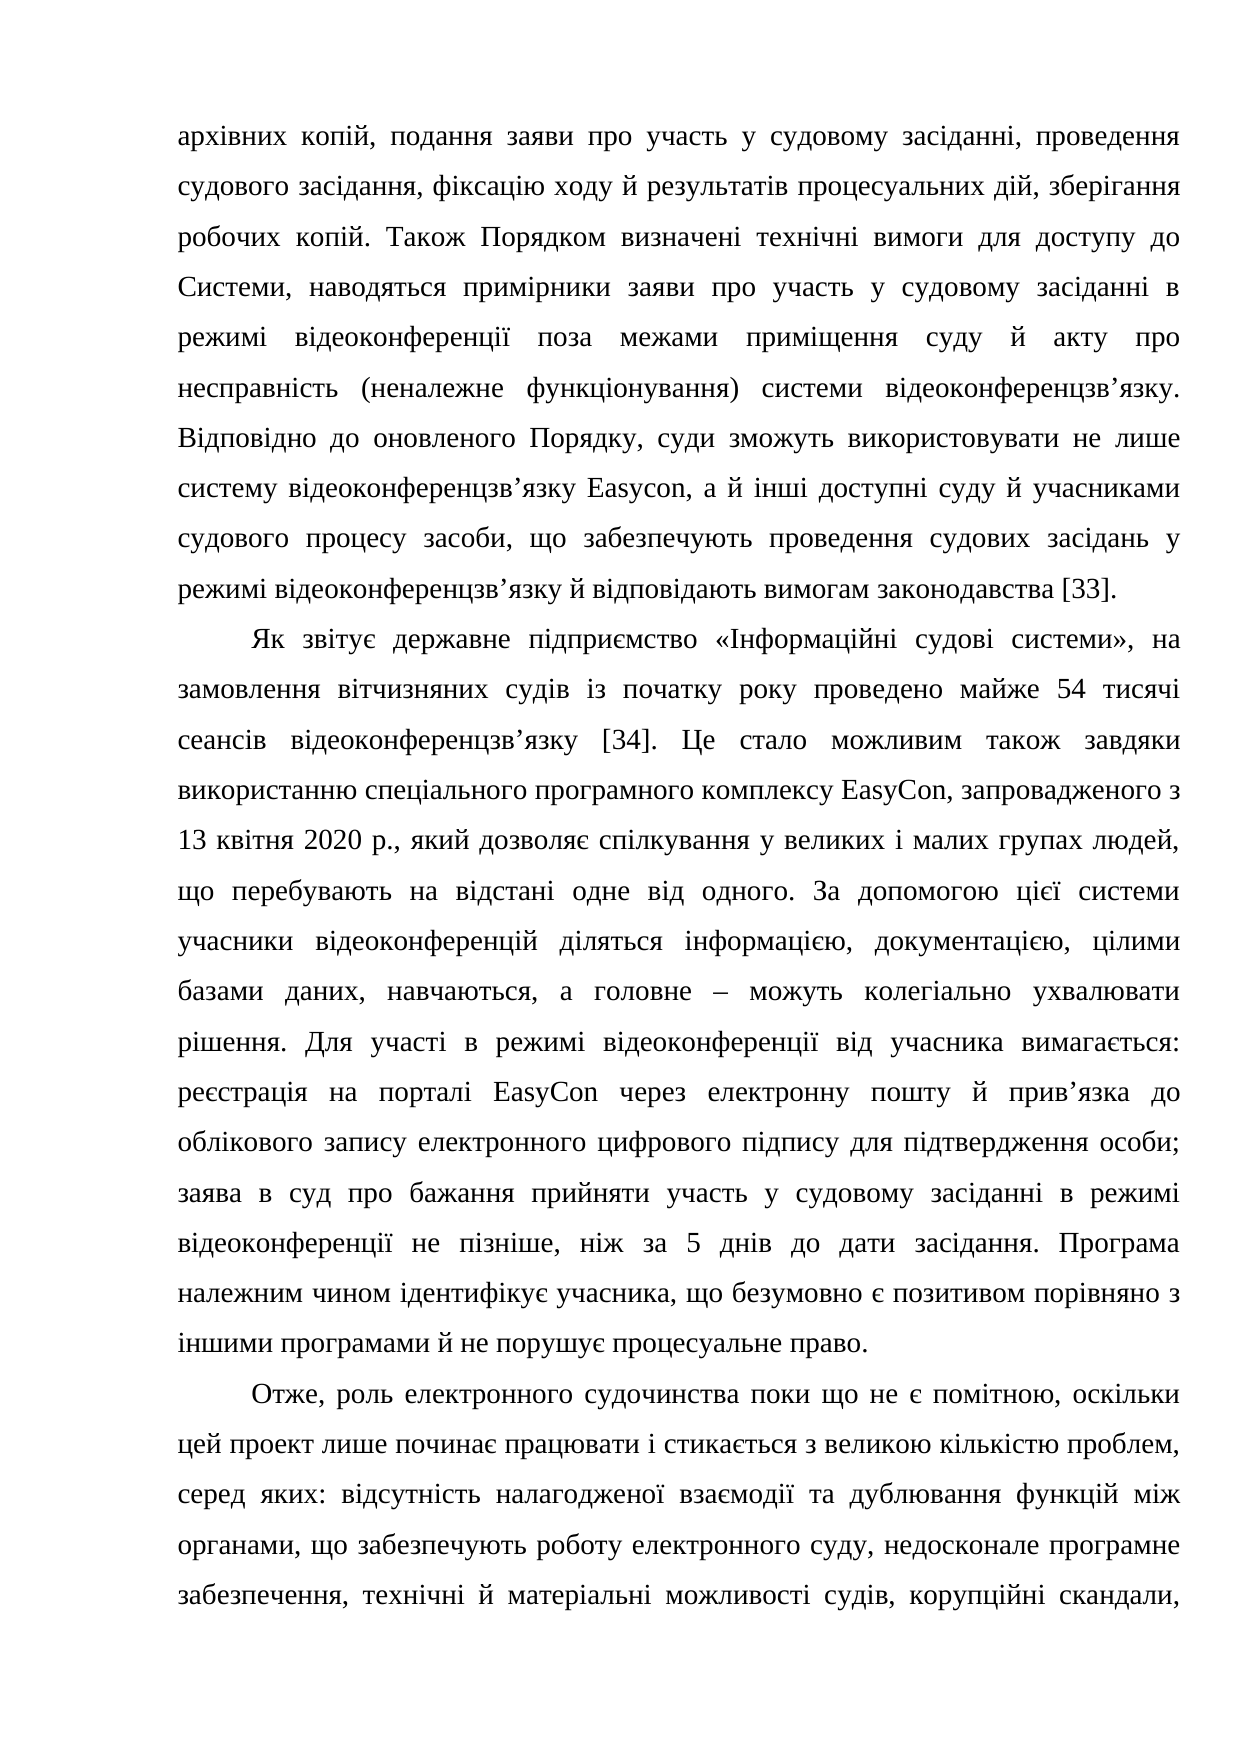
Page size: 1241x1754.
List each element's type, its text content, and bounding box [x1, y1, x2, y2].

text Як звітує державне підприємство «Інформаційні судові системи», на замовлення вітчизняних судів із початку року проведено майже 54 тисячі сеансів відеоконференцзв’язку [34]. Це стало можливим також завдяки використанню спеціального програмного комплексу EasyCon, запровадженого з 13 квітня 2020 р., який дозволяє спілкування у великих і малих групах людей, що перебувають на відстані одне від одного. За допомогою цієї системи учасники відеоконференцій діляться інформацією, документацією, цілими базами даних, навчаються, а головне – можуть колегіально ухвалювати рішення. Для участі в режимі відеоконференції від учасника вимагається: реєстрація на порталі EasyCon через електронну пошту й прив’язка до облікового запису електронного цифрового підпису для підтвердження особи; заява в суд про бажання прийняти участь у судовому засіданні в режимі відеоконференції не пізніше, ніж за 5 днів до дати засідання. Програма належним чином ідентифікує учасника, що безумовно є позитивом порівняно з іншими програмами й не порушує процесуальне право. [177, 621, 1181, 1359]
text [177, 1376, 1181, 1611]
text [177, 118, 1181, 604]
